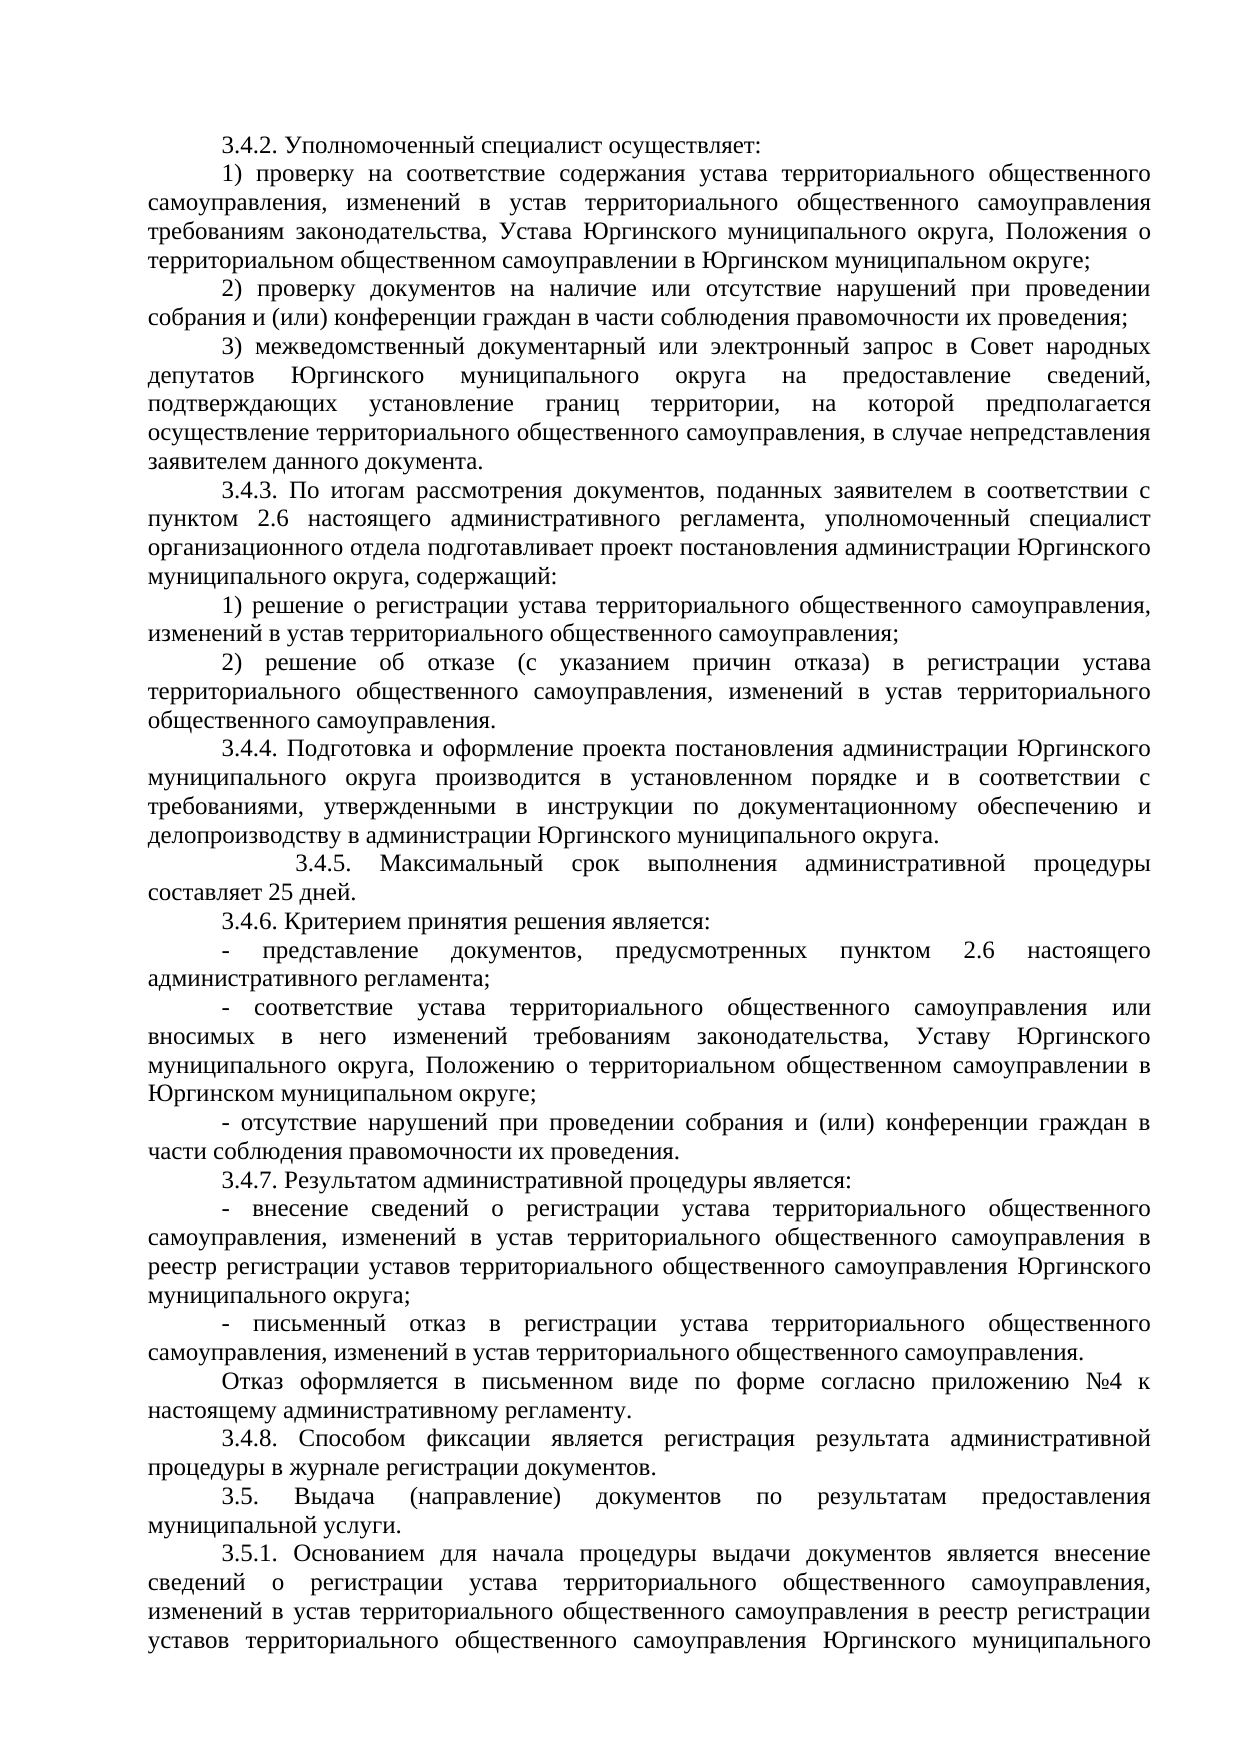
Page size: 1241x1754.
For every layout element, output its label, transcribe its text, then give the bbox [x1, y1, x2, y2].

text 3.5. Выдача (направление) документов по результатам предоставления муниципальной услуги. [148, 1481, 1152, 1538]
text 2) решение об отказе (с указанием причин отказа) в регистрации устава территориального общественного самоуправления, изменений в устав территориального общественного самоуправления. [148, 647, 1152, 733]
text - внесение сведений о регистрации устава территориального общественного самоуправления, изменений в устав территориального общественного самоуправления в реестр регистрации уставов территориального общественного самоуправления Юргинского муниципального округа; [148, 1193, 1152, 1308]
text 3.4.3. По итогам рассмотрения документов, поданных заявителем в соответствии с пунктом 2.6 настоящего административного регламента, уполномоченный специалист организационного отдела подготавливает проект постановления администрации Юргинского муниципального округа, содержащий: [148, 475, 1152, 590]
text 3.4.4. Подготовка и оформление проекта постановления администрации Юргинского муниципального округа производится в установленном порядке и в соответствии с требованиями, утвержденными в инструкции по документационному обеспечению и делопроизводству в администрации Юргинского муниципального округа. [148, 733, 1152, 848]
text 3) межведомственный документарный или электронный запрос в Совет народных депутатов Юргинского муниципального округа на предоставление сведений, подтверждающих установление границ территории, на которой предполагается осуществление территориального общественного самоуправления, в случае непредставления заявителем данного документа. [148, 331, 1152, 475]
text 1) решение о регистрации устава территориального общественного самоуправления, изменений в устав территориального общественного самоуправления; [148, 590, 1152, 647]
text 3.4.6. Критерием принятия решения является: [148, 906, 1152, 935]
text 2) проверку документов на наличие или отсутствие нарушений при проведении собрания и (или) конференции граждан в части соблюдения правомочности их проведения; [148, 273, 1152, 331]
text 1) проверку на соответствие содержания устава территориального общественного самоуправления, изменений в устав территориального общественного самоуправления требованиям законодательства, Устава Юргинского муниципального округа, Положения о территориальном общественном самоуправлении в Юргинском муниципальном округе; [148, 158, 1152, 273]
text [148, 1538, 1152, 1653]
text Отказ оформляется в письменном виде по форме согласно приложению №4 к настоящему административному регламенту. [148, 1366, 1152, 1423]
text - письменный отказ в регистрации устава территориального общественного самоуправления, изменений в устав территориального общественного самоуправления. [148, 1308, 1152, 1366]
text - соответствие устава территориального общественного самоуправления или вносимых в него изменений требованиям законодательства, Уставу Юргинского муниципального округа, Положению о территориальном общественном самоуправлении в Юргинском муниципальном округе; [148, 992, 1152, 1107]
text - представление документов, предусмотренных пунктом 2.6 настоящего административного регламента; [148, 935, 1152, 992]
text 3.4.5. Максимальный срок выполнения административной процедуры составляет 25 дней. [148, 848, 1152, 906]
text 3.4.7. Результатом административной процедуры является: [148, 1165, 1152, 1193]
text 3.4.8. Способом фиксации является регистрация результата административной процедуры в журнале регистрации документов. [148, 1423, 1152, 1481]
text - отсутствие нарушений при проведении собрания и (или) конференции граждан в части соблюдения правомочности их проведения. [148, 1107, 1152, 1165]
text 3.4.2. Уполномоченный специалист осуществляет: [148, 130, 1152, 158]
